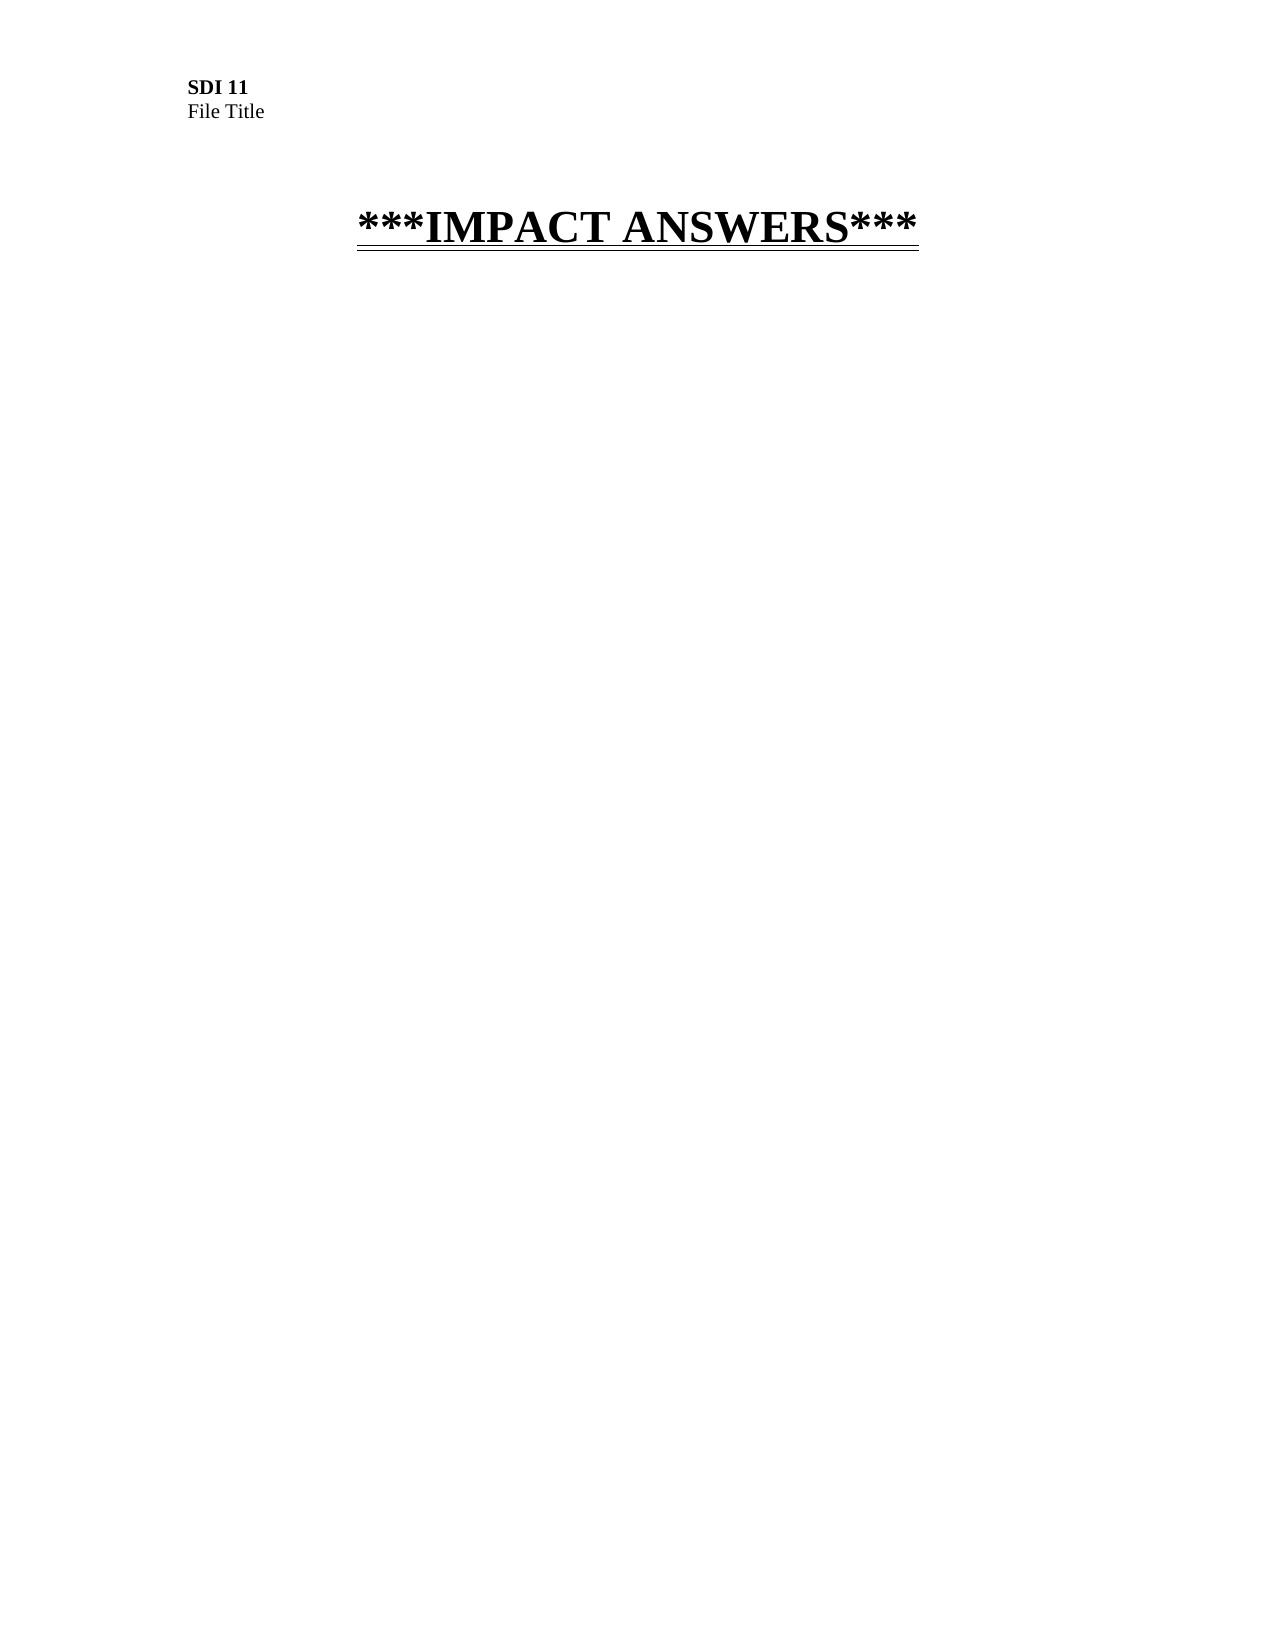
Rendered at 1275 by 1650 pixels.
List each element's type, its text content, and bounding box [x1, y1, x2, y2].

subtitle ***IMPACT ANSWERS*** [187, 200, 1087, 253]
